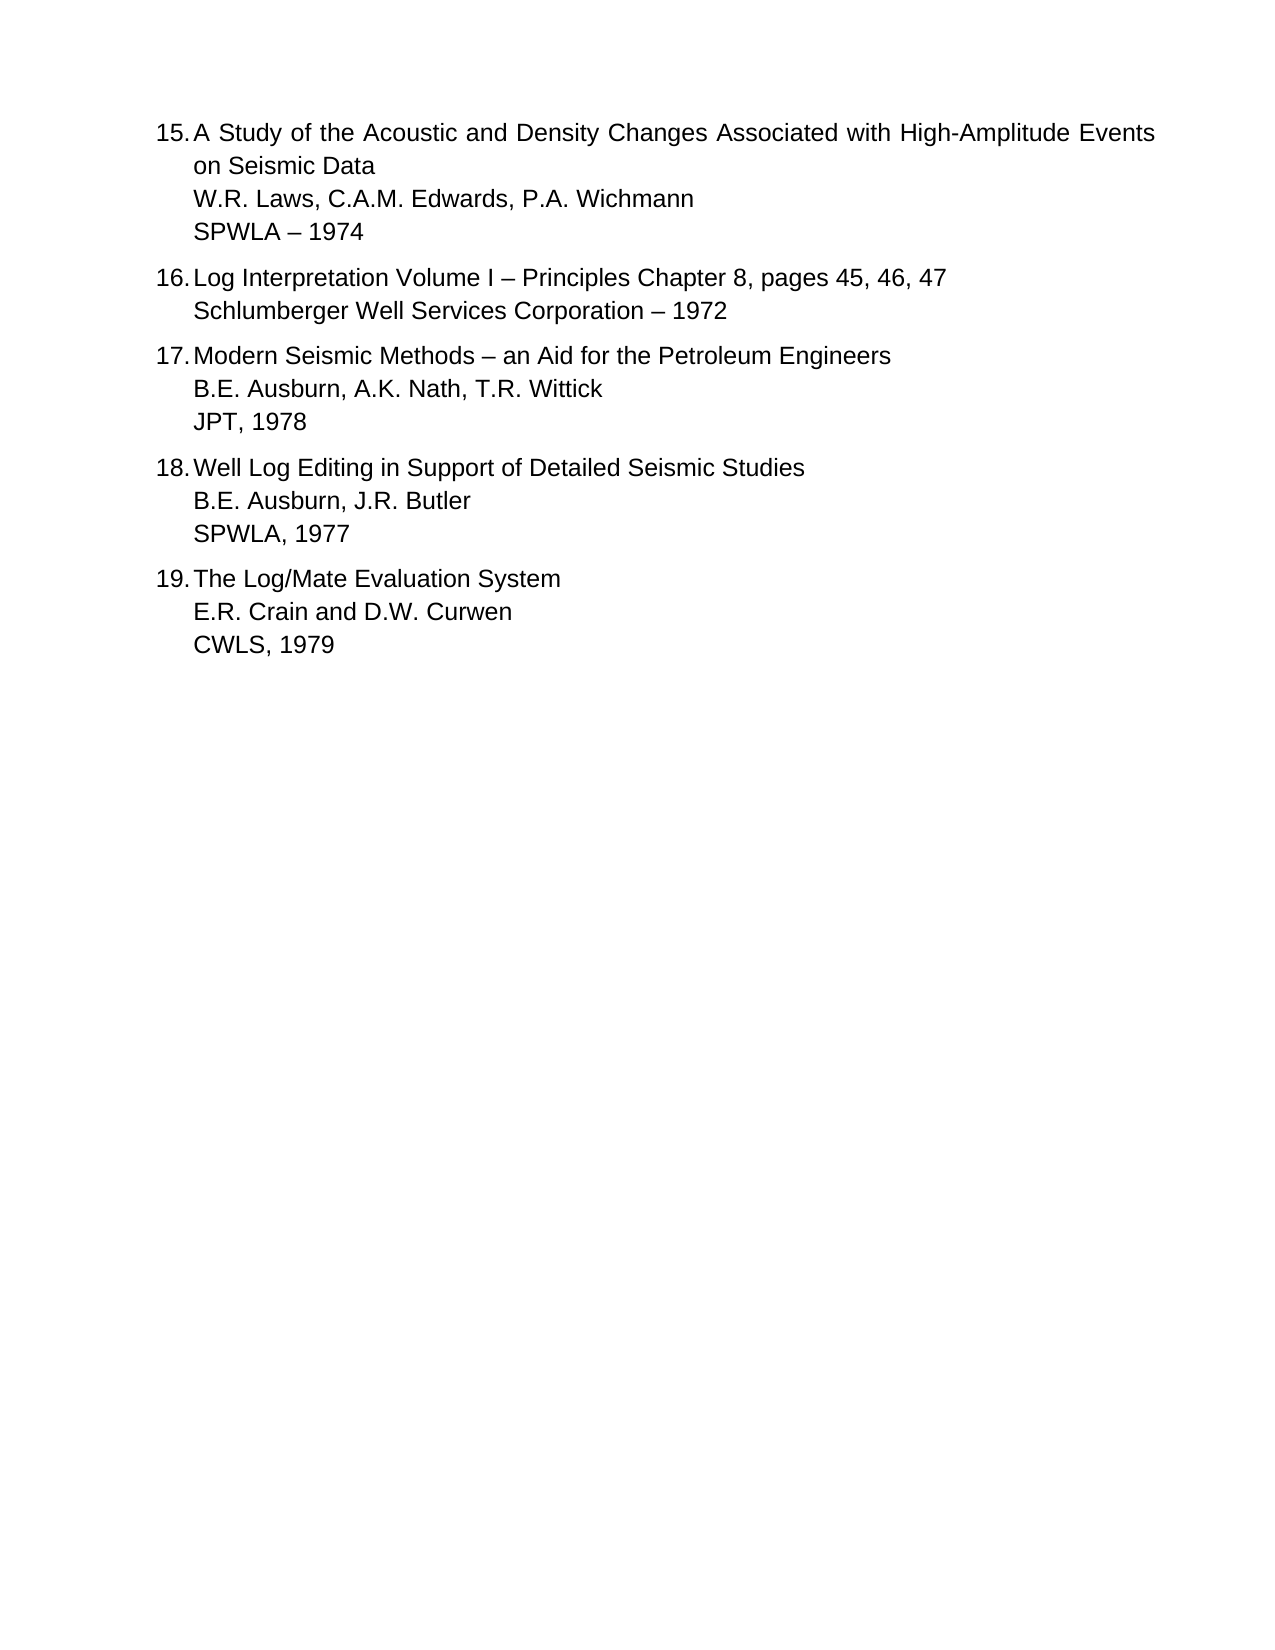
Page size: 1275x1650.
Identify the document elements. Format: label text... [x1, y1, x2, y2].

list CWLS, 1979 [193, 630, 1157, 659]
list The Log/Mate Evaluation System [156, 564, 1157, 593]
list E.R. Crain and D.W. Curwen [193, 597, 1157, 626]
list A Study of the Acoustic and Density Changes Associated with High-Amplitude Events on Seismic Data [156, 118, 1157, 180]
list SPWLA – 1974 [193, 217, 1157, 246]
list Schlumberger Well Services Corporation – 1972 [193, 296, 1157, 324]
list Modern Seismic Methods – an Aid for the Petroleum Engineers [156, 341, 1157, 370]
list B.E. Ausburn, J.R. Butler [193, 486, 1157, 514]
list Log Interpretation Volume I – Principles Chapter 8, pages 45, 46, 47 [156, 263, 1157, 291]
list B.E. Ausburn, A.K. Nath, T.R. Wittick [193, 374, 1157, 403]
list SPWLA, 1977 [193, 519, 1157, 548]
list W.R. Laws, C.A.M. Edwards, P.A. Wichmann [193, 184, 1157, 213]
list Well Log Editing in Support of Detailed Seismic Studies [156, 453, 1157, 482]
list JPT, 1978 [193, 407, 1157, 436]
